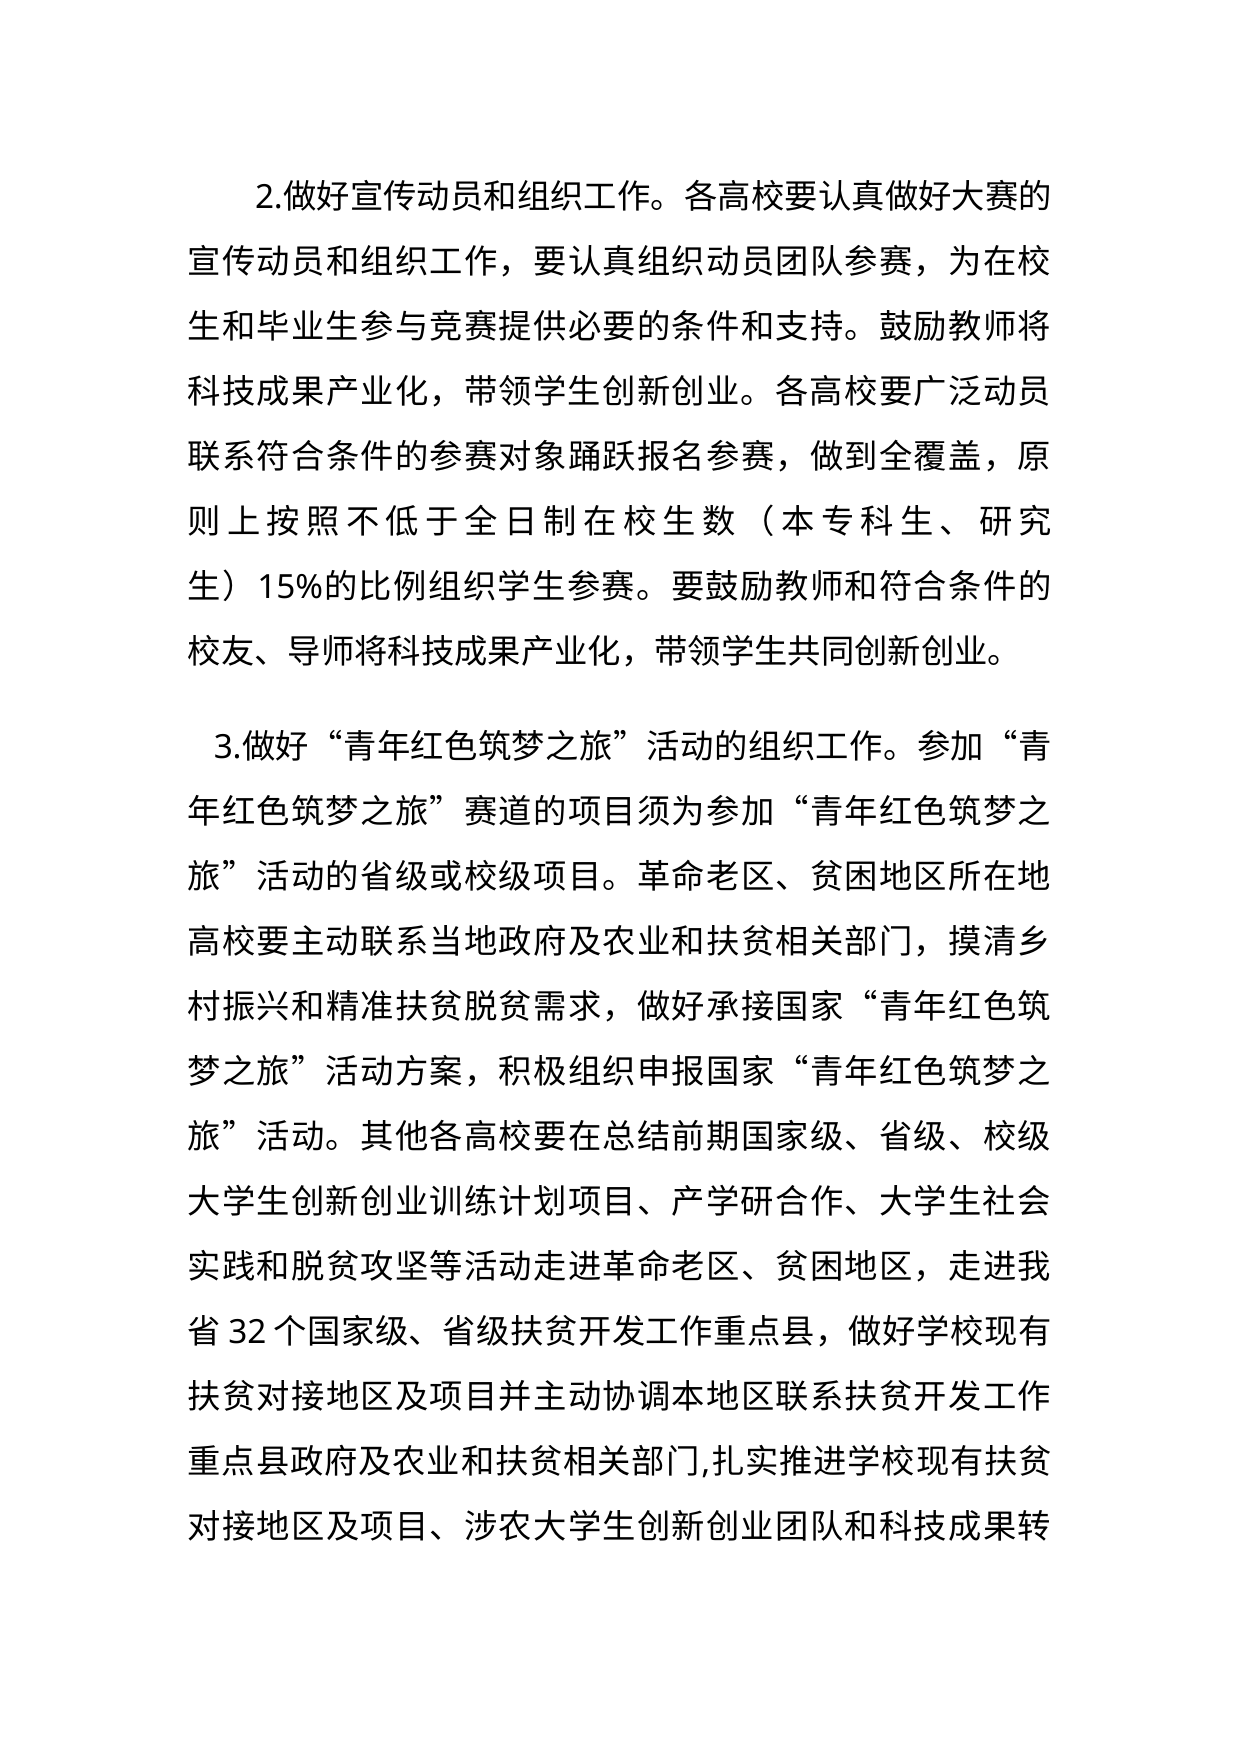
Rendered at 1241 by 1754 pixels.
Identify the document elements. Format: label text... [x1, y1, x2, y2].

text 2.做好宣传动员和组织工作。各高校要认真做好大赛的宣传动员和组织工作，要认真组织动员团队参赛，为在校生和毕业生参与竞赛提供必要的条件和支持。鼓励教师将科技成果产业化，带领学生创新创业。各高校要广泛动员联系符合条件的参赛对象踊跃报名参赛，做到全覆盖，原则上按照不低于全日制在校生数（本专科生、研究生）15%的比例组织学生参赛。要鼓励教师和符合条件的校友、导师将科技成果产业化，带领学生共同创新创业。 [187, 162, 1053, 682]
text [187, 711, 1053, 1556]
